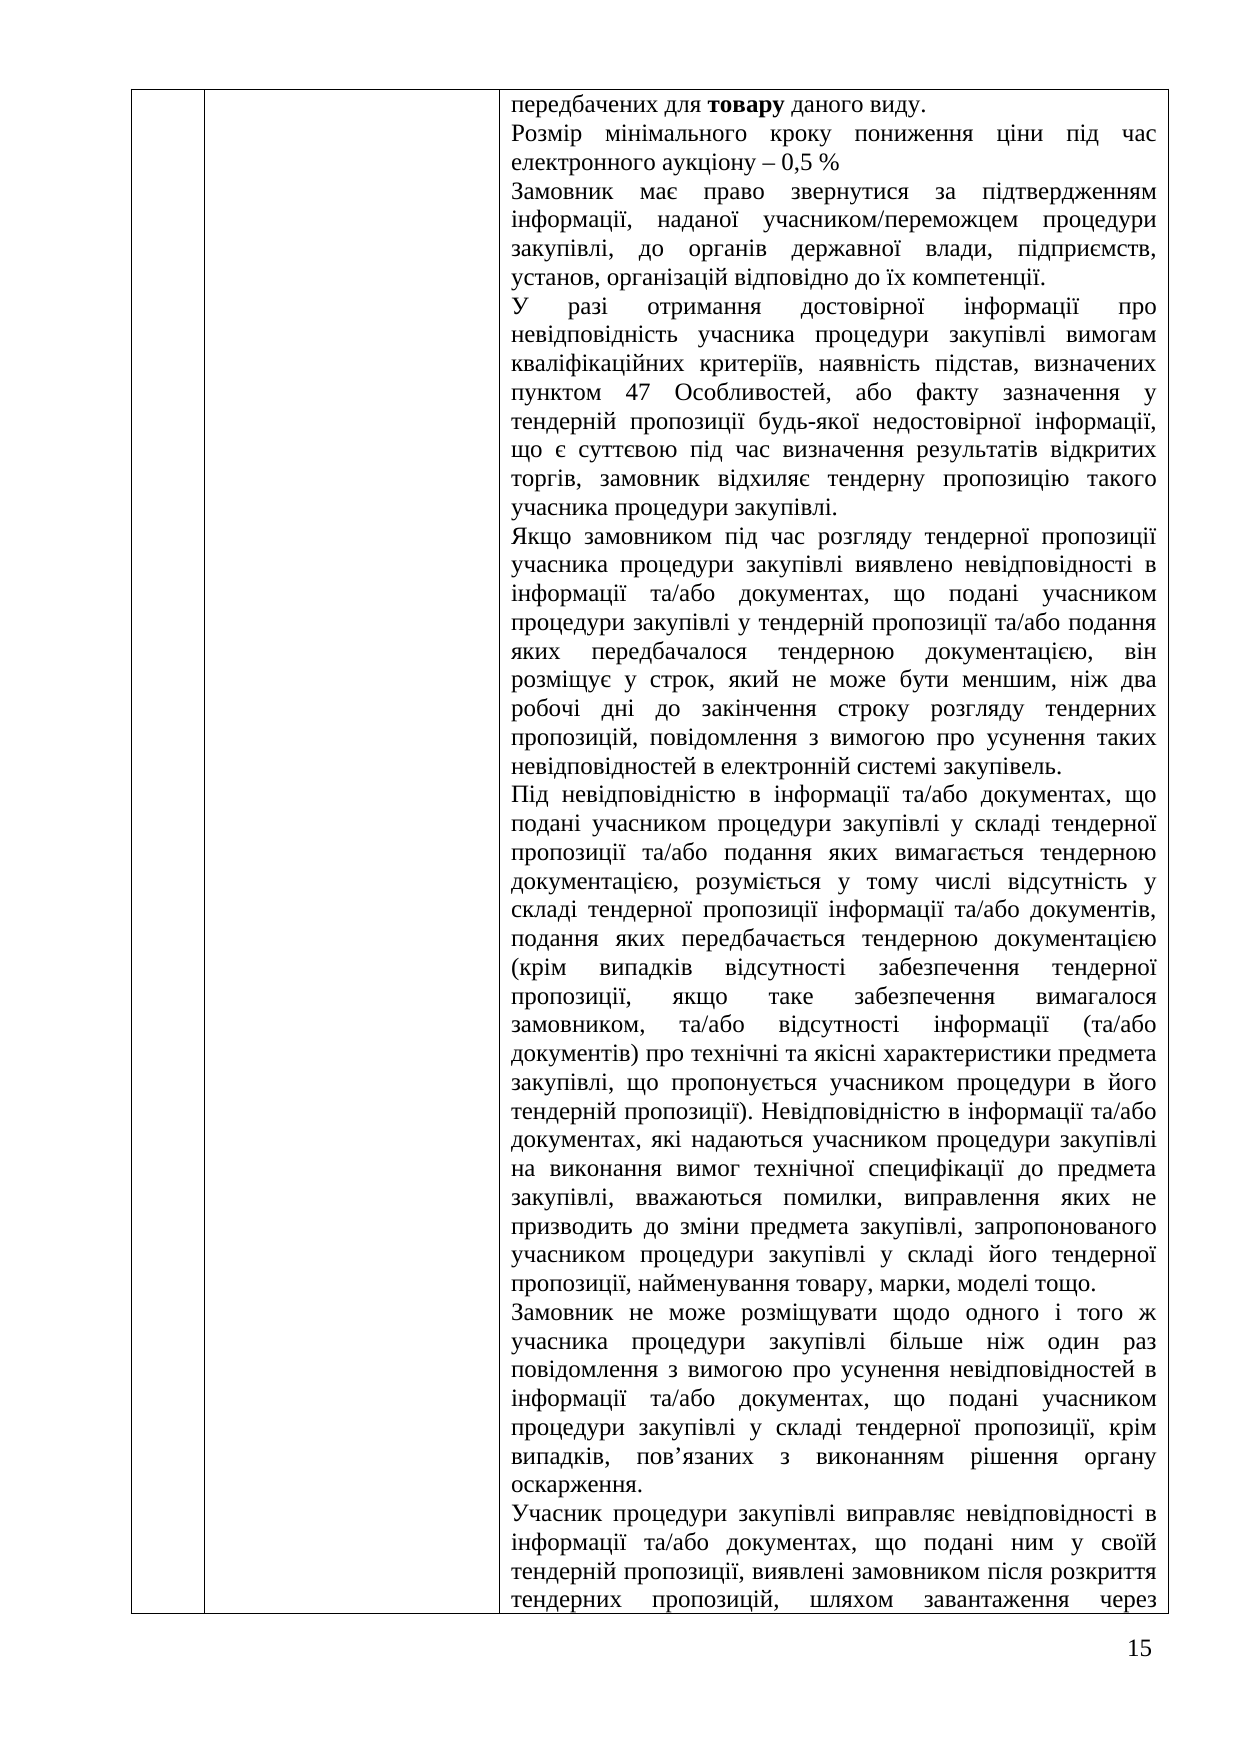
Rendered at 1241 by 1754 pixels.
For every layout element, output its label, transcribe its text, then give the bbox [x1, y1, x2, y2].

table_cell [500, 90, 1168, 1613]
table_cell 1 [132, 90, 204, 1613]
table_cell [205, 90, 499, 1613]
